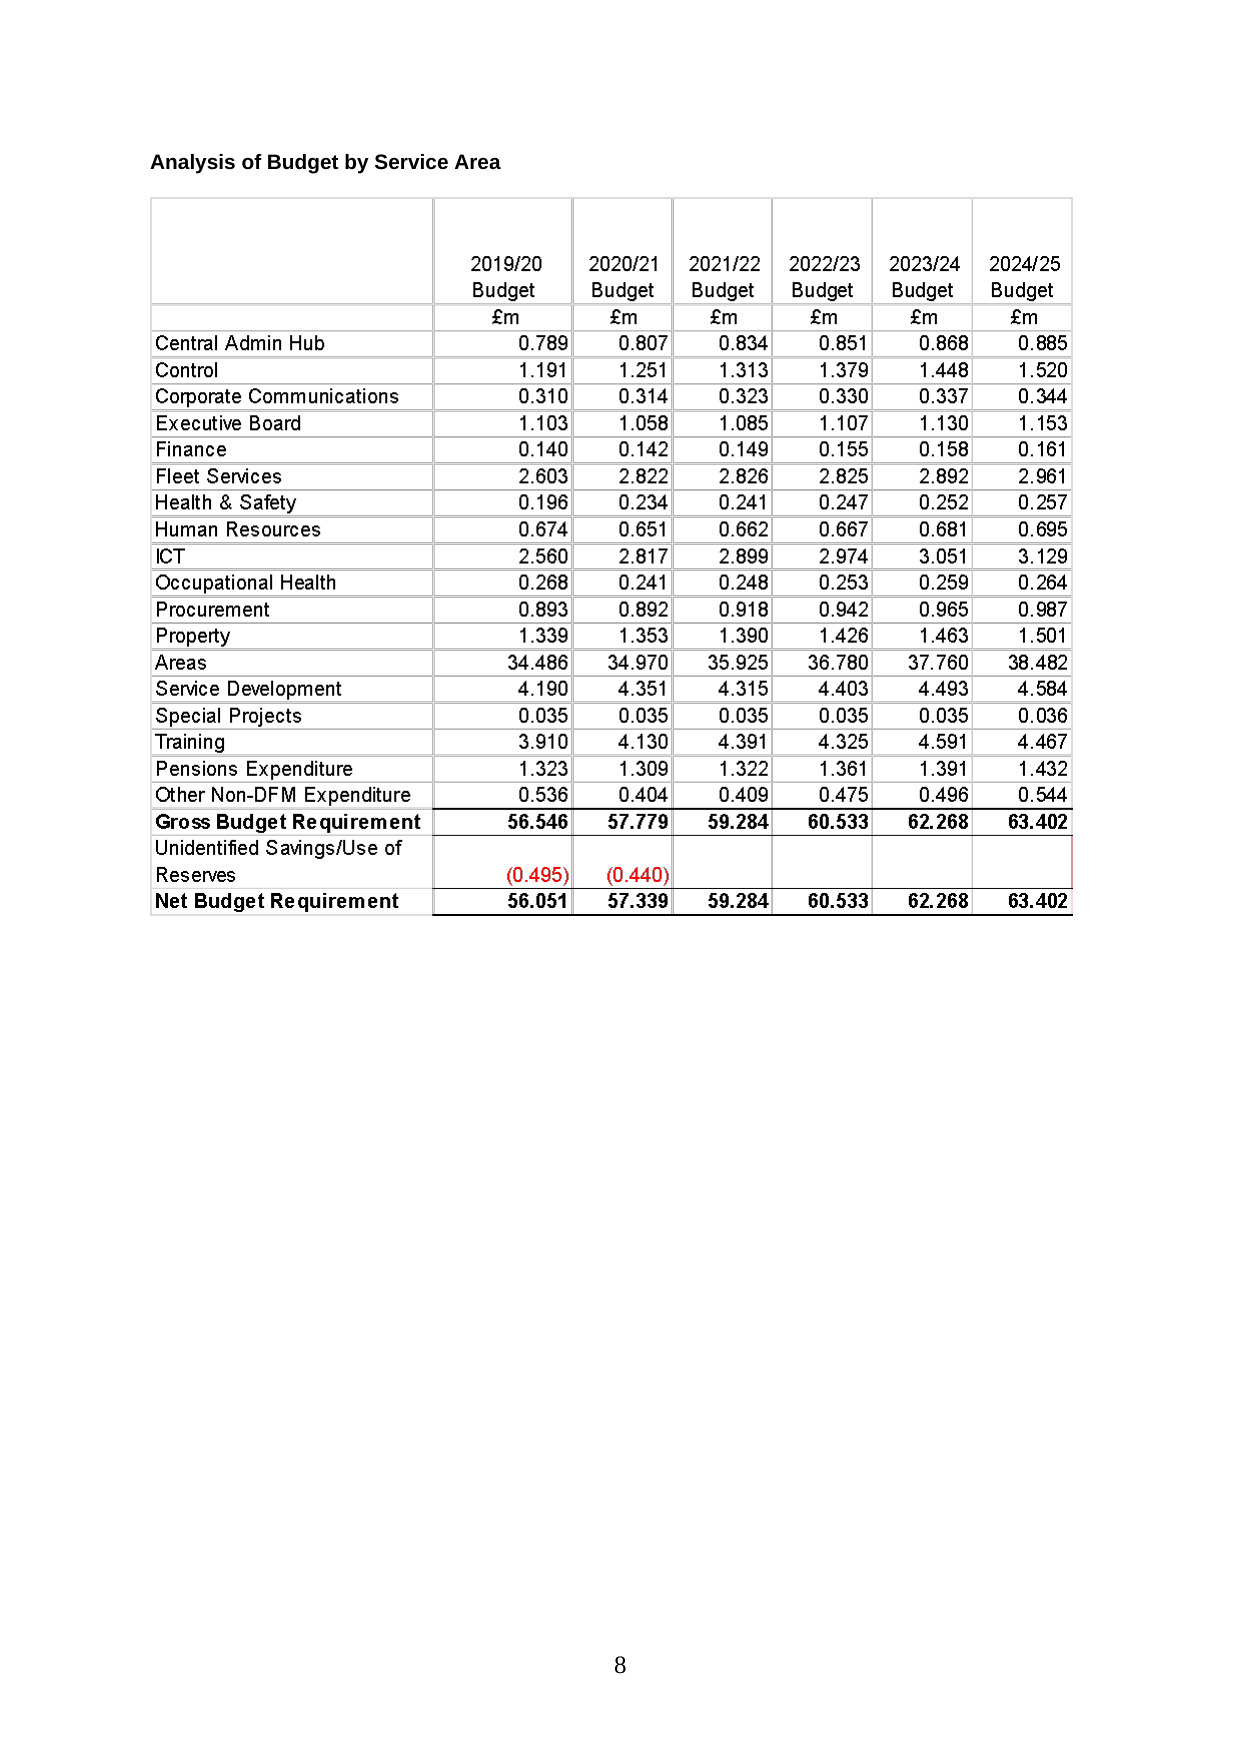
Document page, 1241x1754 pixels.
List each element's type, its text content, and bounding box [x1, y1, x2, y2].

picture [150, 197, 1074, 917]
text Analysis of Budget by Service Area [150, 150, 1090, 174]
